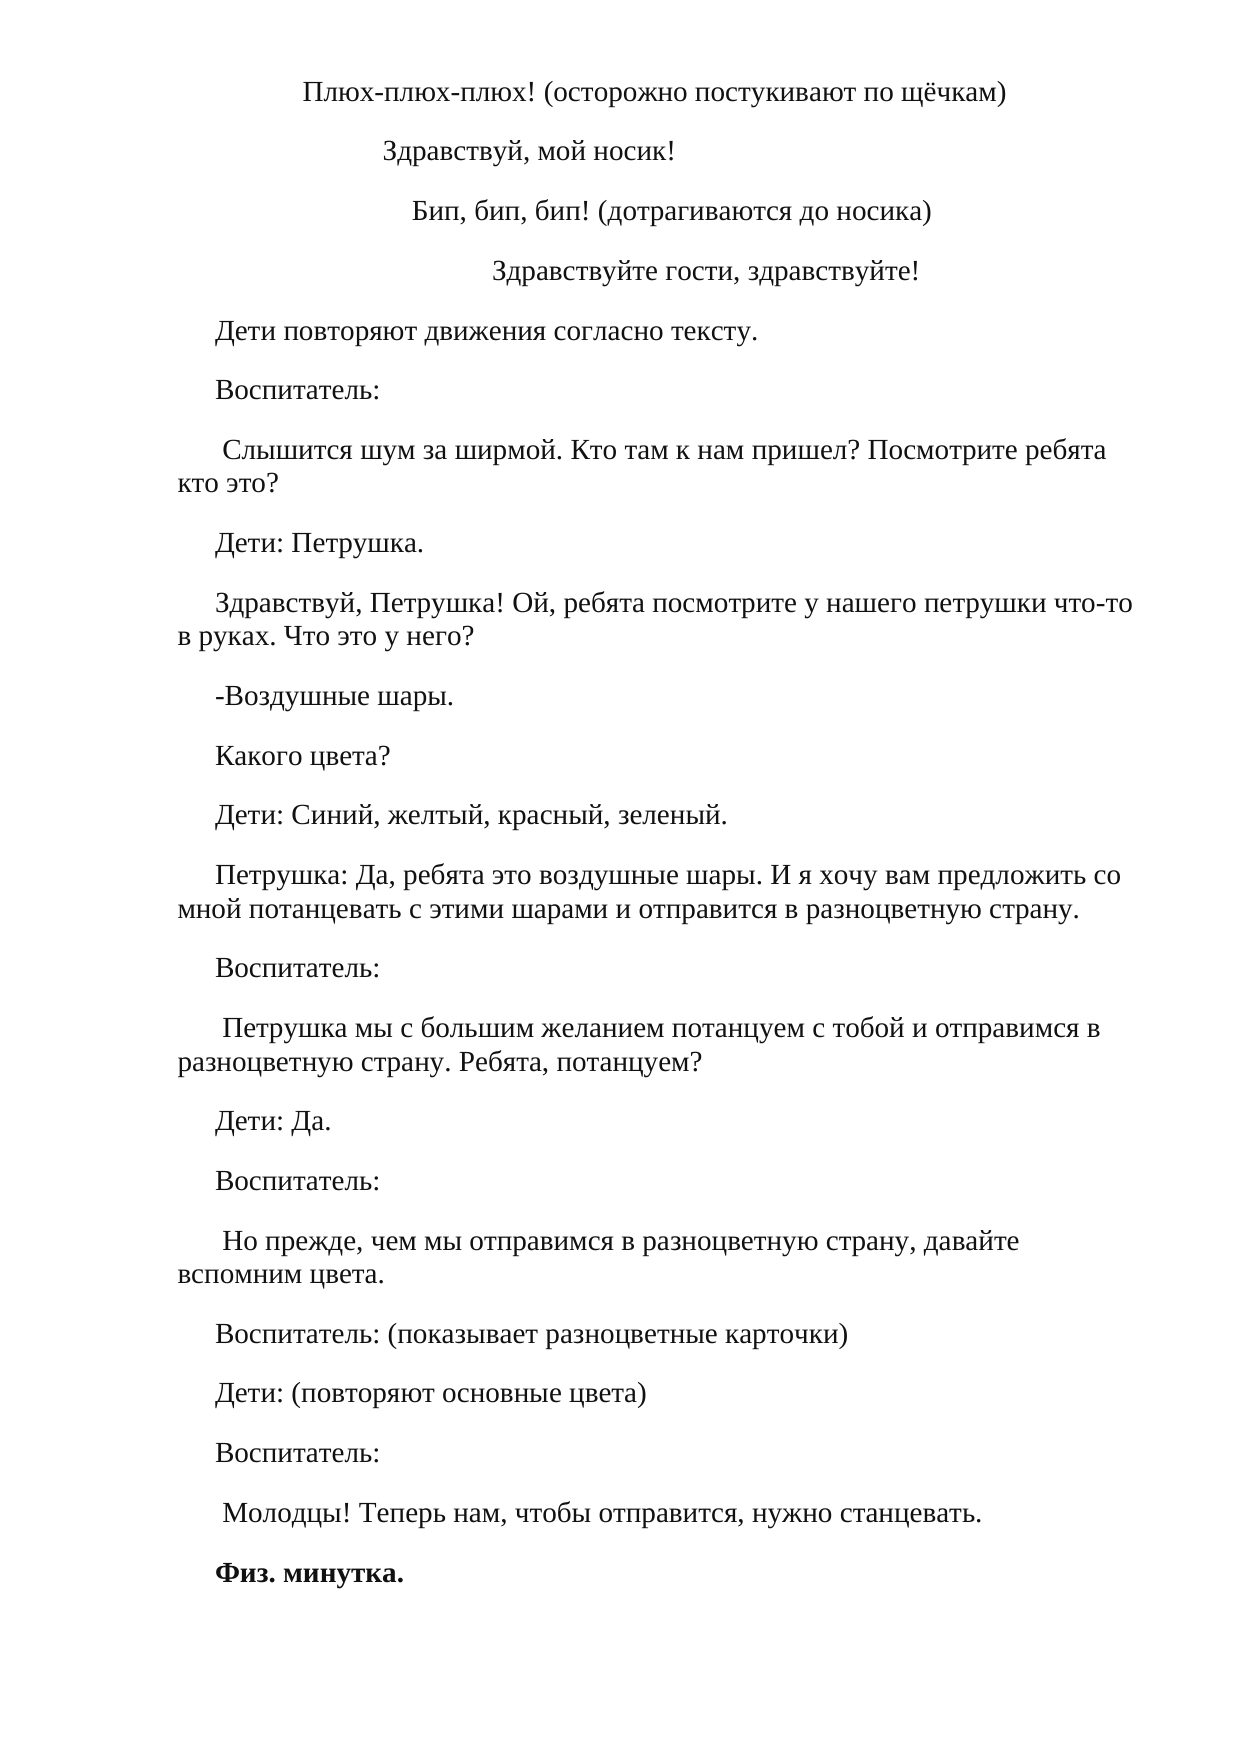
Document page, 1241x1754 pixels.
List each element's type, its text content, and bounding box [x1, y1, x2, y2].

text Воспитатель: [177, 950, 1152, 984]
text Дети: Петрушка. [177, 525, 1152, 559]
text Физ. минутка. [177, 1555, 1152, 1588]
text Воспитатель: (показывает разноцветные карточки) [177, 1316, 1152, 1349]
text Слышится шум за ширмой. Кто там к нам пришел? Посмотрите ребята кто это? [177, 432, 1152, 499]
text Но прежде, чем мы отправимся в разноцветную страну, давайте вспомним цвета. [177, 1223, 1152, 1290]
text Бип, бип, бип! (дотрагиваются до носика) [177, 193, 1152, 227]
text Молодцы! Теперь нам, чтобы отправится, нужно станцевать. [177, 1495, 1152, 1528]
text -Воздушные шары. [177, 678, 1152, 712]
text Здравствуйте гости, здравствуйте! [177, 253, 1152, 286]
text Воспитатель: [177, 1163, 1152, 1197]
text Воспитатель: [177, 372, 1152, 406]
text Дети повторяют движения согласно тексту. [177, 313, 1152, 346]
text Воспитатель: [177, 1435, 1152, 1469]
text Здравствуй, Петрушка! Ой, ребята посмотрите у нашего петрушки что-то в руках. Что это у него? [177, 585, 1152, 652]
text Петрушка мы с большим желанием потанцуем с тобой и отправимся в разноцветную страну. Ребята, потанцуем? [177, 1010, 1152, 1077]
text Дети: Синий, желтый, красный, зеленый. [177, 797, 1152, 831]
text Какого цвета? [177, 738, 1152, 771]
text Здравствуй, мой носик! [177, 133, 1152, 167]
text Петрушка: Да, ребята это воздушные шары. И я хочу вам предложить со мной потанцевать с этими шарами и отправится в разноцветную страну. [177, 857, 1152, 924]
text Дети: Да. [177, 1103, 1152, 1137]
text Дети: (повторяют основные цвета) [177, 1376, 1152, 1409]
text Плюх-плюх-плюх! (осторожно постукивают по щёчкам) [177, 74, 1152, 107]
